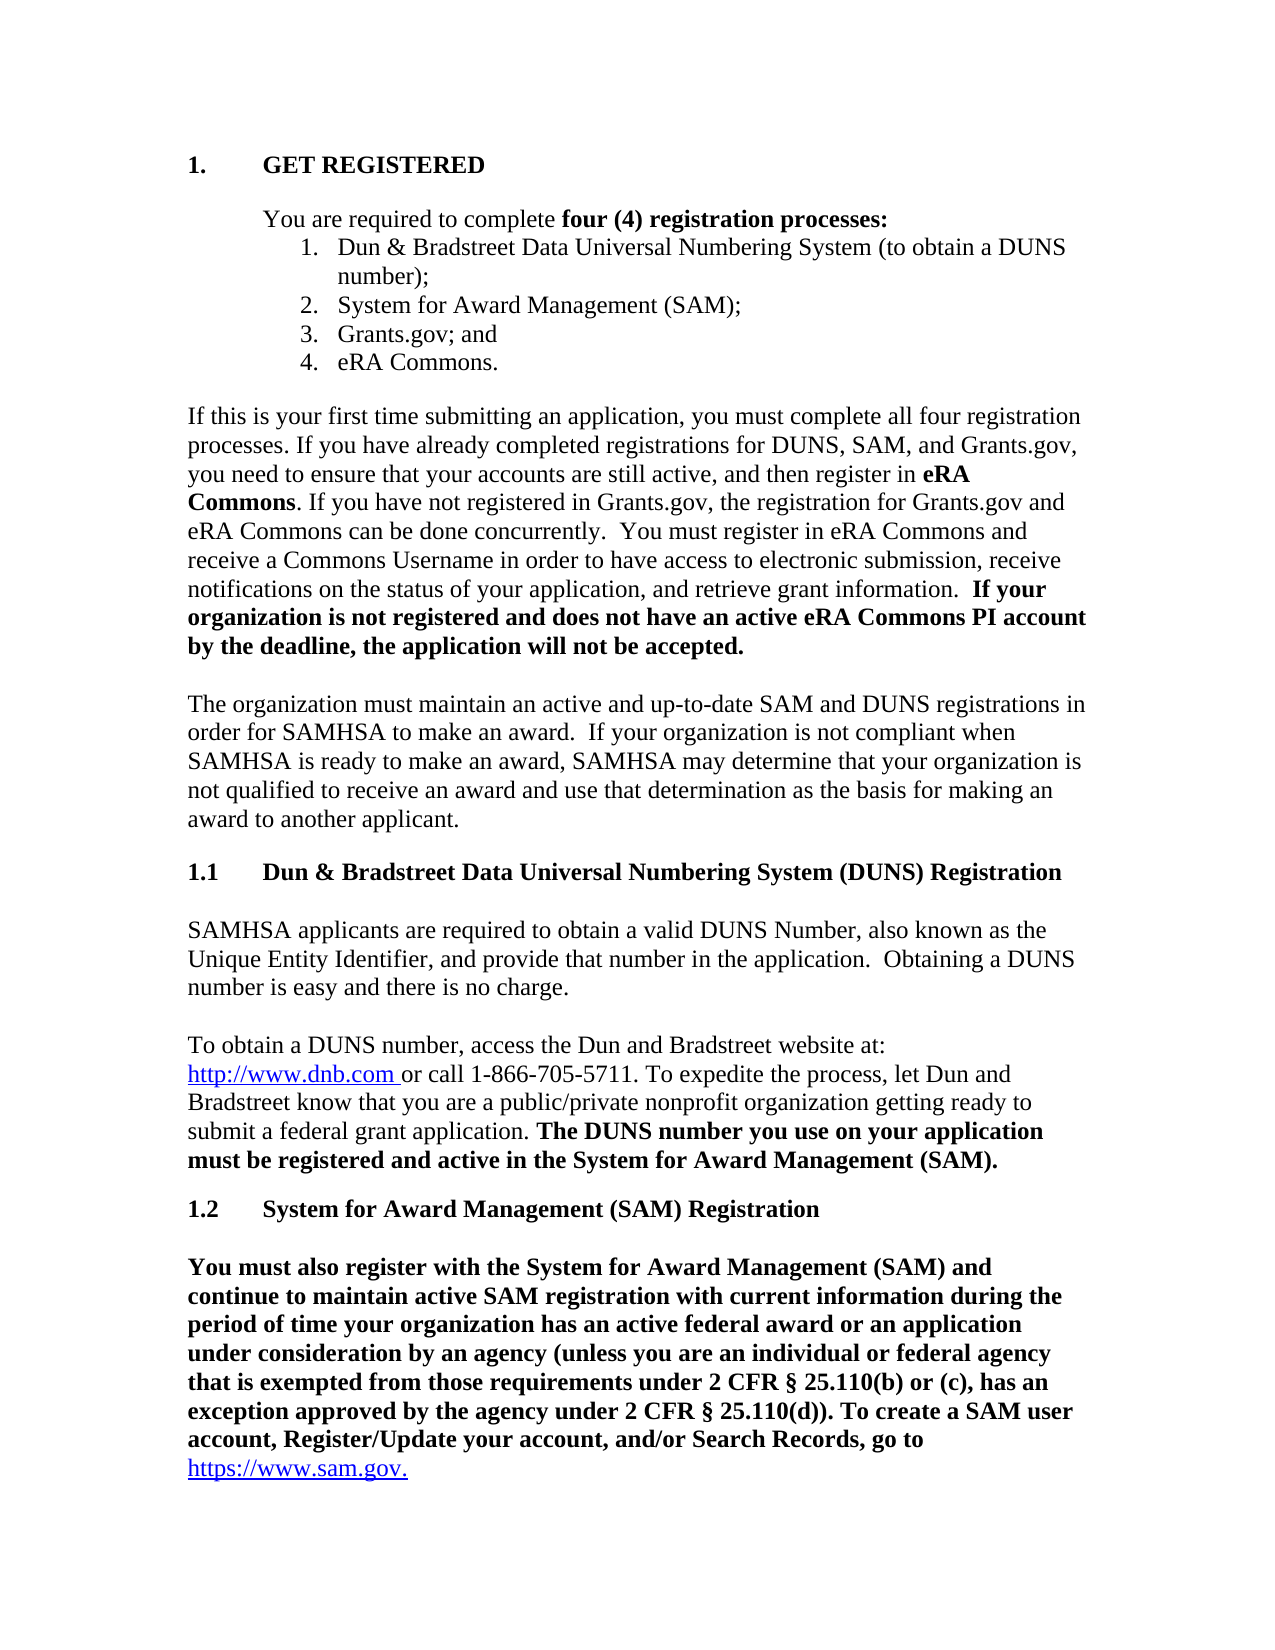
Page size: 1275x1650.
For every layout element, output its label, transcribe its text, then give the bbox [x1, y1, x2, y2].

subtitle GET REGISTERED [187, 150, 1087, 179]
list eRA Commons. [300, 347, 1087, 376]
list The organization must maintain an active and up-to-date SAM and DUNS registrations in order for SAMHSA to make an award. If your organization is not compliant when SAMHSA is ready to make an award, SAMHSA may determine that your organization is not qualified to receive an award and use that determination as the basis for making an award to another applicant. [187, 689, 1087, 832]
list System for Award Management (SAM); [300, 290, 1087, 319]
subtitle Dun & Bradstreet Data Universal Numbering System (DUNS) Registration [187, 857, 1087, 886]
text To obtain a DUNS number, access the Dun and Bradstreet website at: http://www.dnb.com or call 1-866-705-5711. To expedite the process, let Dun and Bradstreet know that you are a public/private nonprofit organization getting ready to submit a federal grant application. The DUNS number you use on your application must be registered and active in the System for Award Management (SAM). [187, 1030, 1087, 1174]
list Dun & Bradstreet Data Universal Numbering System (to obtain a DUNS number); [300, 232, 1087, 290]
list You must also register with the System for Award Management (SAM) and continue to maintain active SAM registration with current information during the period of time your organization has an active federal award or an application under consideration by an agency (unless you are an individual or federal agency that is exempted from those requirements under 2 CFR § 25.110(b) or (c), has an exception approved by the agency under 2 CFR § 25.110(d)). To create a SAM user account, Register/Update your account, and/or Search Records, go to https://www.sam.gov. [187, 1252, 1087, 1482]
text You are required to complete four (4) registration processes: [187, 204, 1087, 232]
list Grants.gov; and [300, 319, 1087, 347]
text If this is your first time submitting an application, you must complete all four registration processes. If you have already completed registrations for DUNS, SAM, and Grants.gov, you need to ensure that your accounts are still active, and then register in eRA Commons. If you have not registered in Grants.gov, the registration for Grants.gov and eRA Commons can be done concurrently. You must register in eRA Commons and receive a Commons Username in order to have access to electronic submission, receive notifications on the status of your application, and retrieve grant information. If your organization is not registered and does not have an active eRA Commons PI account by the deadline, the application will not be accepted. [187, 401, 1087, 660]
subtitle 1.2 System for Award Management (SAM) Registration [187, 1194, 1087, 1223]
text SAMHSA applicants are required to obtain a valid DUNS Number, also known as the Unique Entity Identifier, and provide that number in the application. Obtaining a DUNS number is easy and there is no charge. [187, 915, 1087, 1001]
